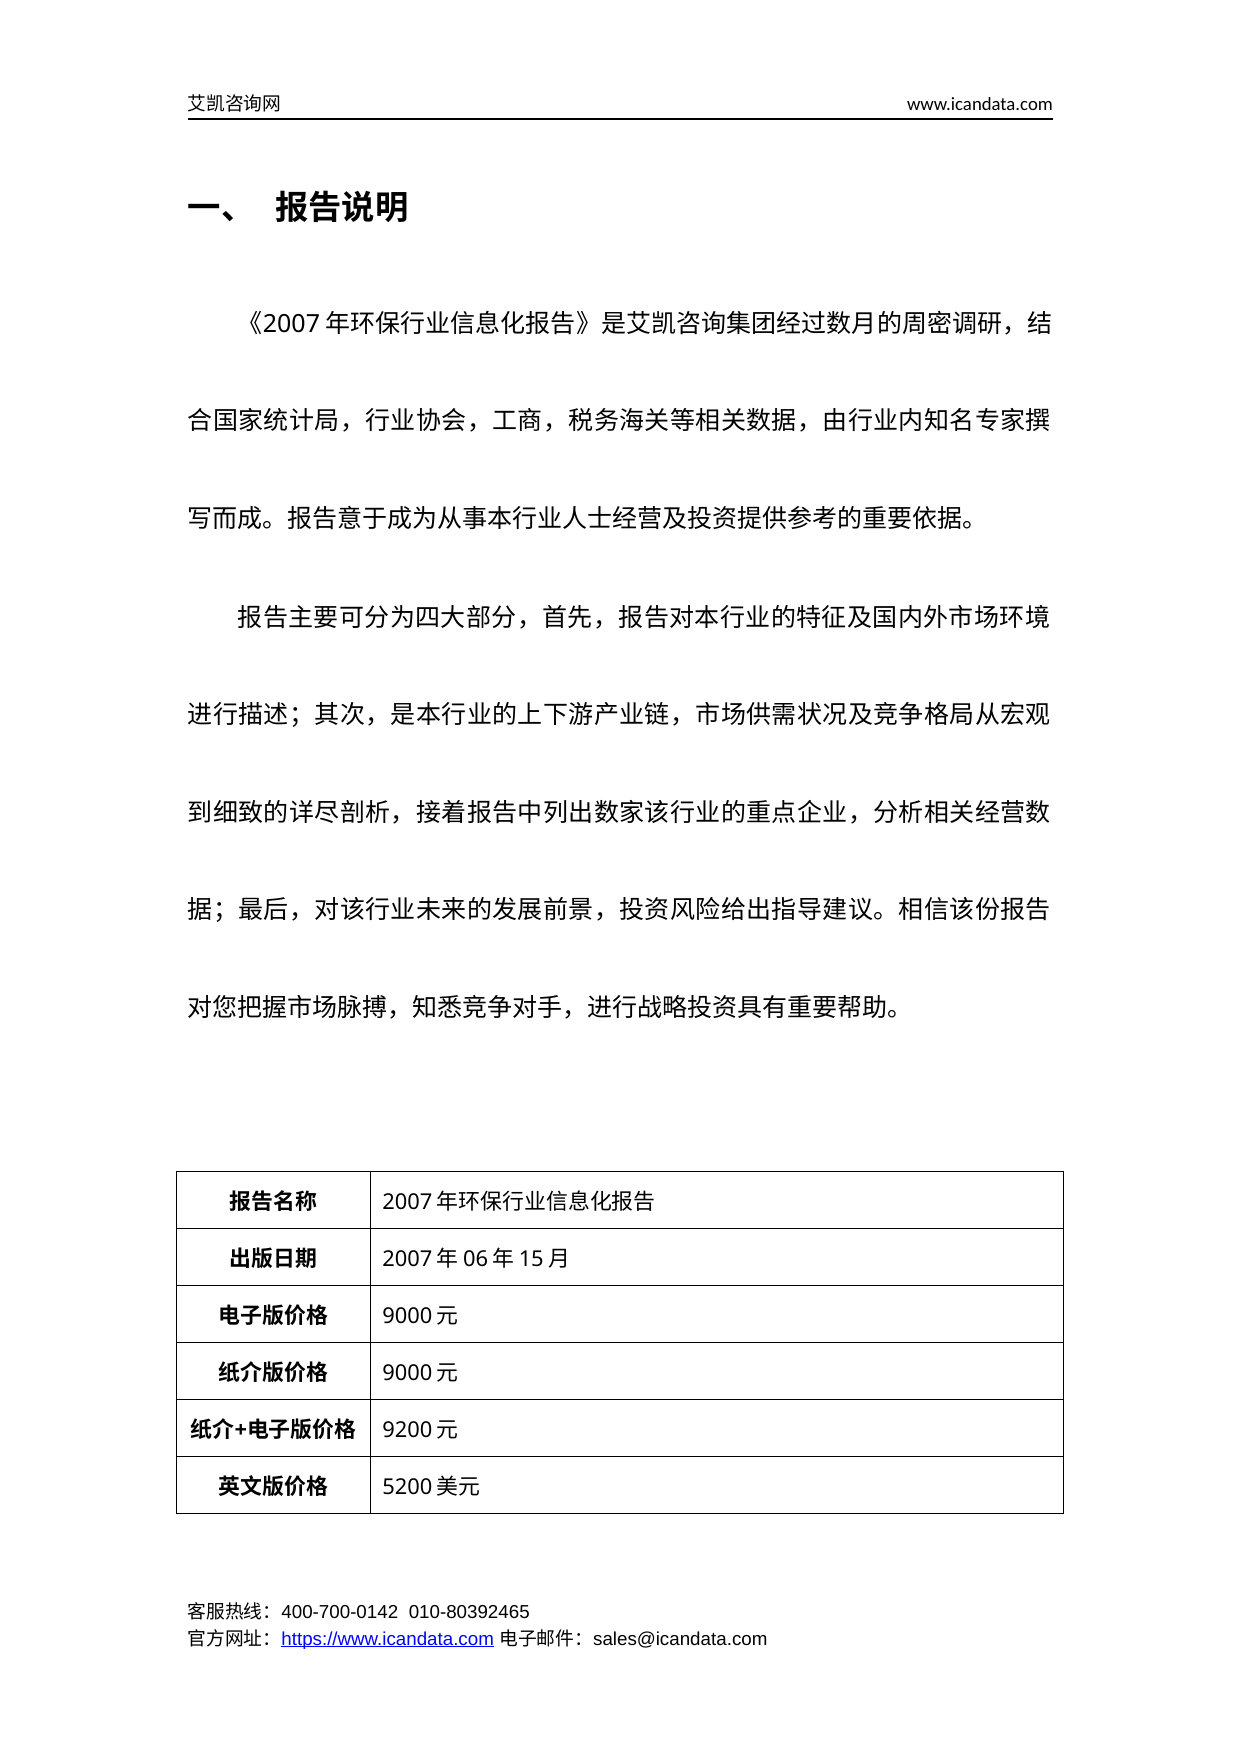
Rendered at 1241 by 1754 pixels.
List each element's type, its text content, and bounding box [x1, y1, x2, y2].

table_cell 5200美元 [371, 1457, 1063, 1513]
table_cell 9000元 [371, 1343, 1063, 1399]
table_cell 9200元 [371, 1400, 1063, 1456]
table_cell 出版日期 [177, 1229, 370, 1285]
text 报告主要可分为四大部分，首先，报告对本行业的特征及国内外市场环境进行描述；其次，是本行业的上下游产业链，市场供需状况及竞争格局从宏观到细致的详尽剖析，接着报告中列出数家该行业的重点企业，分析相关经营数据；最后，对该行业未来的发展前景，投资风险给出指导建议。相信该份报告对您把握市场脉搏，知悉竞争对手，进行战略投资具有重要帮助。 [187, 583, 1053, 1038]
text 《2007年环保行业信息化报告》是艾凯咨询集团经过数月的周密调研，结合国家统计局，行业协会，工商，税务海关等相关数据，由行业内知名专家撰写而成。报告意于成为从事本行业人士经营及投资提供参考的重要依据。 [187, 289, 1053, 549]
subtitle 报告说明 [187, 172, 1053, 237]
table_cell 2007年06年15月 [371, 1229, 1063, 1285]
table_cell 9000元 [371, 1286, 1063, 1342]
table_cell 英文版价格 [177, 1457, 370, 1513]
table_cell 纸介版价格 [177, 1343, 370, 1399]
table_header 报告名称 [177, 1172, 370, 1228]
table_cell 电子版价格 [177, 1286, 370, 1342]
table_header 2007年环保行业信息化报告 [371, 1172, 1063, 1228]
table_cell 纸介+电子版价格 [177, 1400, 370, 1456]
